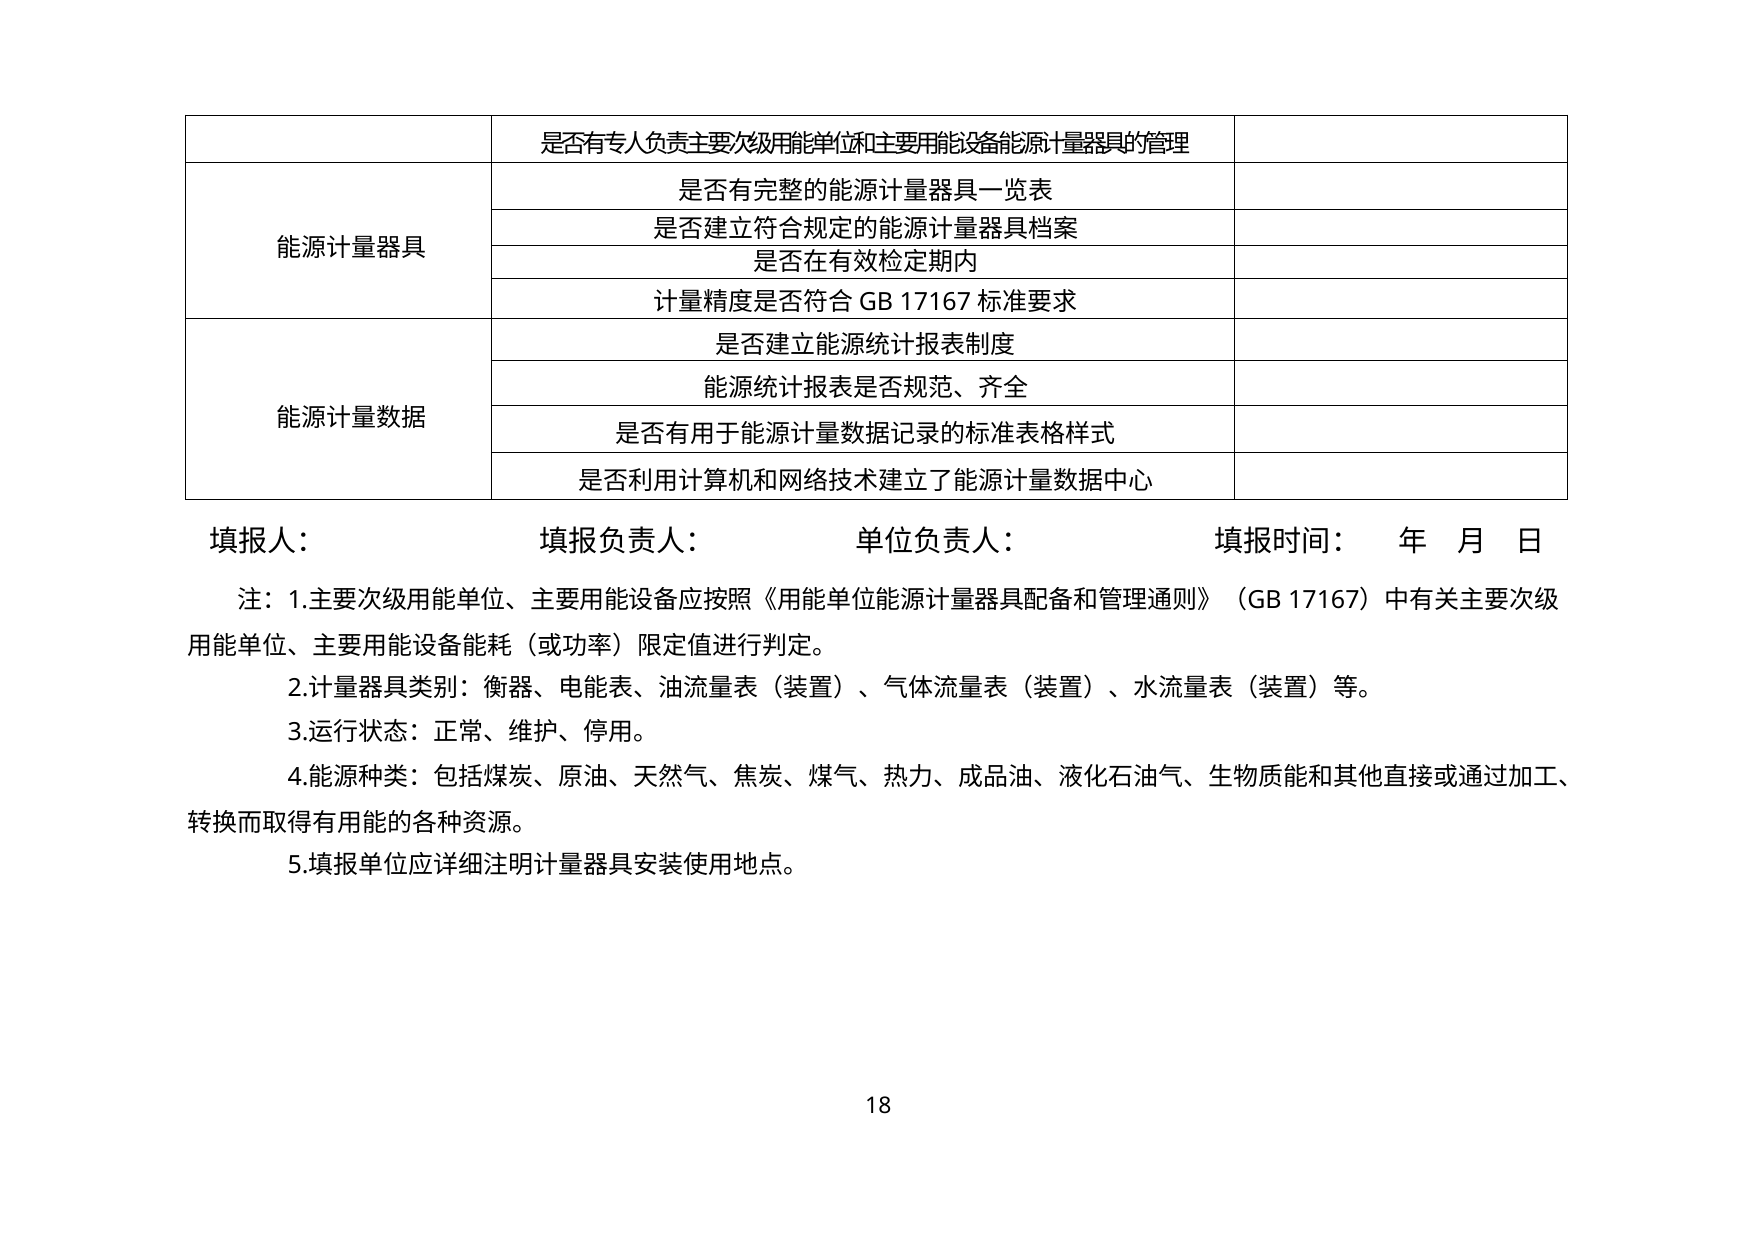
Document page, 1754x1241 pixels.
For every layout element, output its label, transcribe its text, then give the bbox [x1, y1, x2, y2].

table_cell [1235, 361, 1567, 404]
text 注：1.主要次级用能单位、主要用能设备应按照《用能单位能源计量器具配备和管理通则》（GB 17167）中有关主要次级用能单位、主要用能设备能耗（或功率）限定值进行判定。 [187, 580, 1567, 662]
table_cell [1235, 406, 1567, 452]
text 3.运行状态：正常、维护、停用。 [287, 712, 1612, 748]
table_cell 能源计量数据 [186, 319, 491, 499]
text 5.填报单位应详细注明计量器具安装使用地点。 [287, 848, 1612, 879]
table_cell 计量精度是否符合GB 17167 标准要求 [492, 279, 1234, 318]
text 2.计量器具类别：衡器、电能表、油流量表（装置）、气体流量表（装置）、水流量表（装置）等。 [287, 671, 1612, 703]
table_cell [1235, 210, 1567, 245]
text 4.能源种类：包括煤炭、原油、天然气、焦炭、煤气、热力、成品油、液化石油气、生物质能和其他直接或通过加工、转换而取得有用能的各种资源。 [187, 756, 1583, 838]
table_header 是否有专人负责主要次级用能单位和主要用能设备能源计量器具的管理 [492, 116, 1234, 162]
table_cell 是否建立能源统计报表制度 [492, 319, 1234, 360]
table_cell 是否有用于能源计量数据记录的标准表格样式 [492, 406, 1234, 452]
table_header [1235, 116, 1567, 162]
table_cell 是否有完整的能源计量器具一览表 [492, 163, 1234, 209]
table_cell [1235, 163, 1567, 209]
table_cell 是否利用计算机和网络技术建立了能源计量数据中心 [492, 453, 1234, 499]
table_cell 能源计量器具 [186, 163, 491, 318]
table_cell [1235, 246, 1567, 277]
text 填报人： 填报负责人： 单位负责人： 填报时间： 年 月 日 [209, 518, 1612, 560]
table_cell [1235, 319, 1567, 360]
table_cell 是否建立符合规定的能源计量器具档案 [492, 210, 1234, 245]
table_header [186, 116, 491, 162]
table_cell 是否在有效检定期内 [492, 246, 1234, 277]
table_cell [1235, 279, 1567, 318]
table_cell 能源统计报表是否规范、齐全 [492, 361, 1234, 404]
table_cell [1235, 453, 1567, 499]
